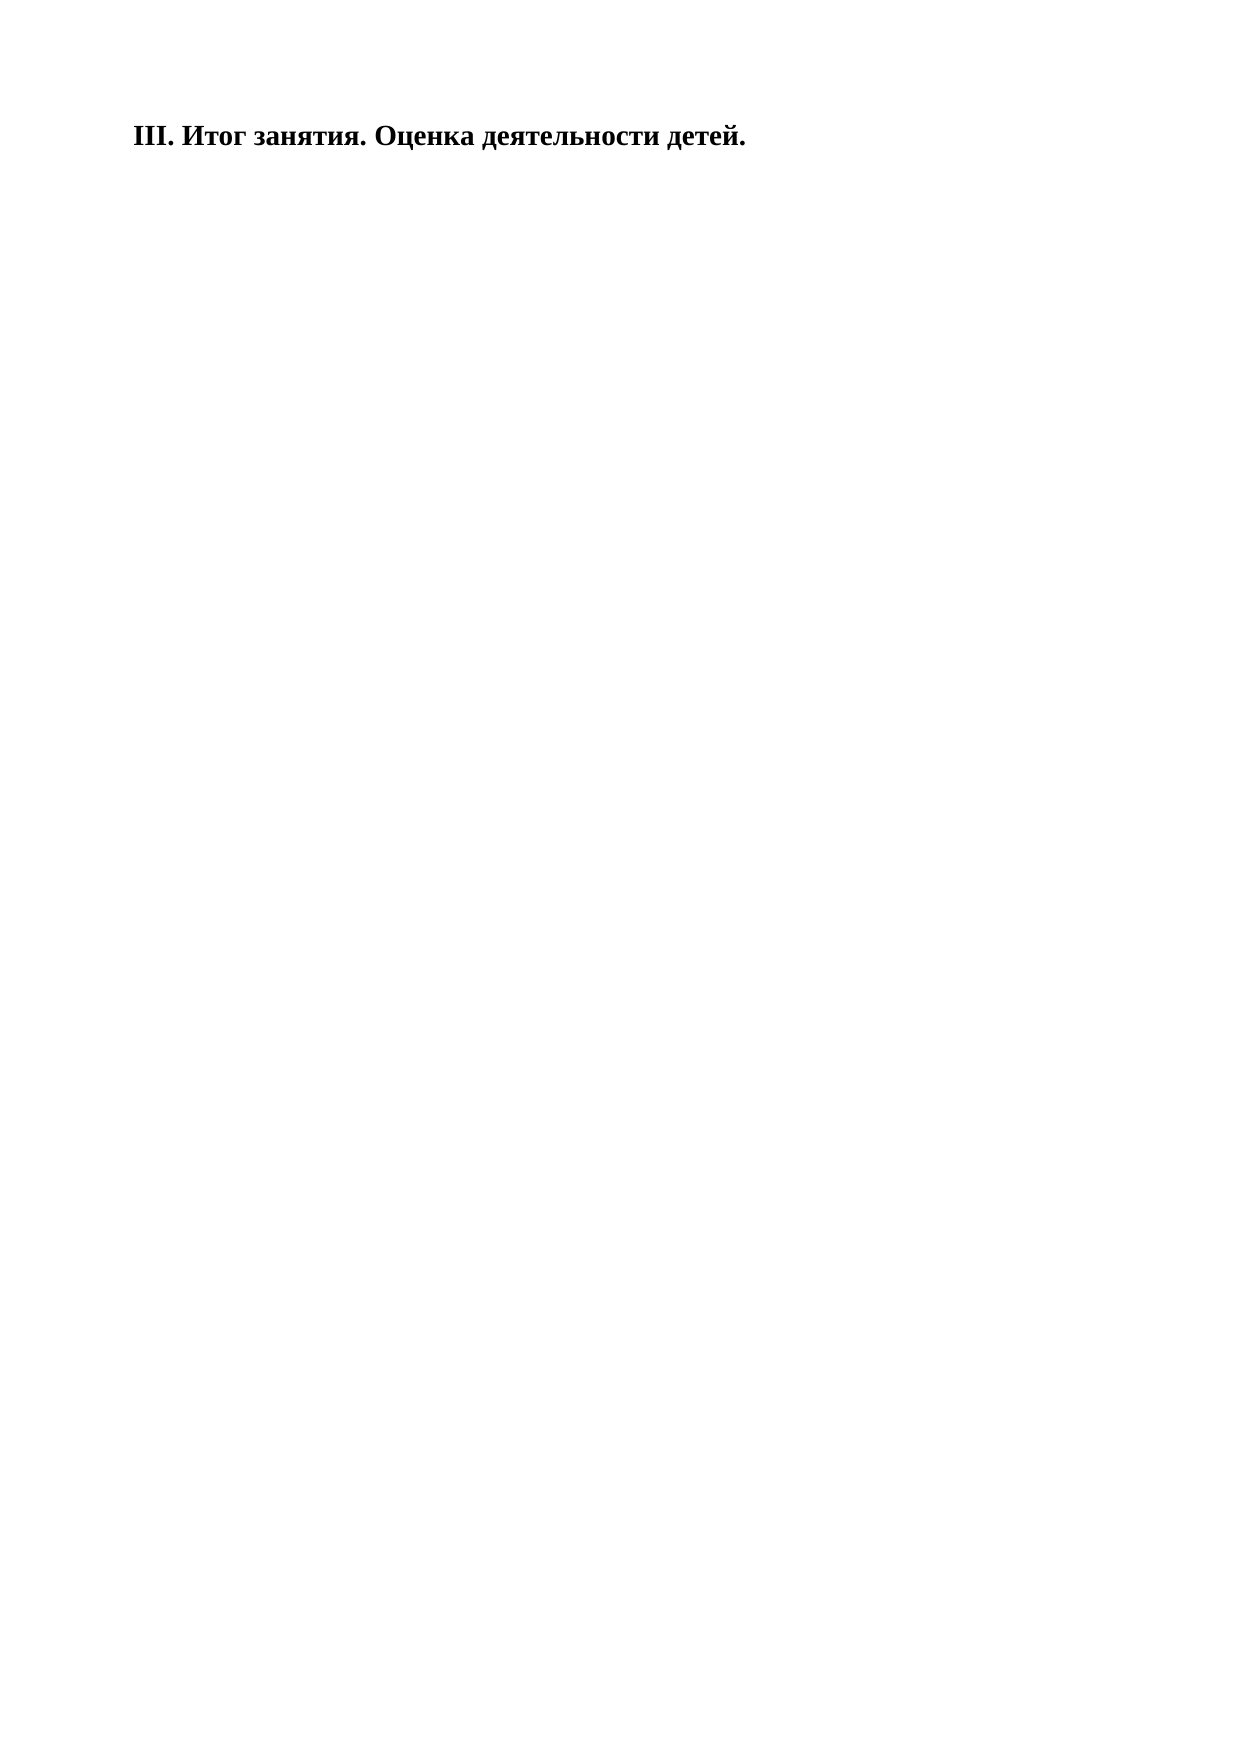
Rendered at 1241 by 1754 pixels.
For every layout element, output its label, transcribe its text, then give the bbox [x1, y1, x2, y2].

text III. Итог занятия. Оценка деятельности детей. [133, 118, 1152, 152]
